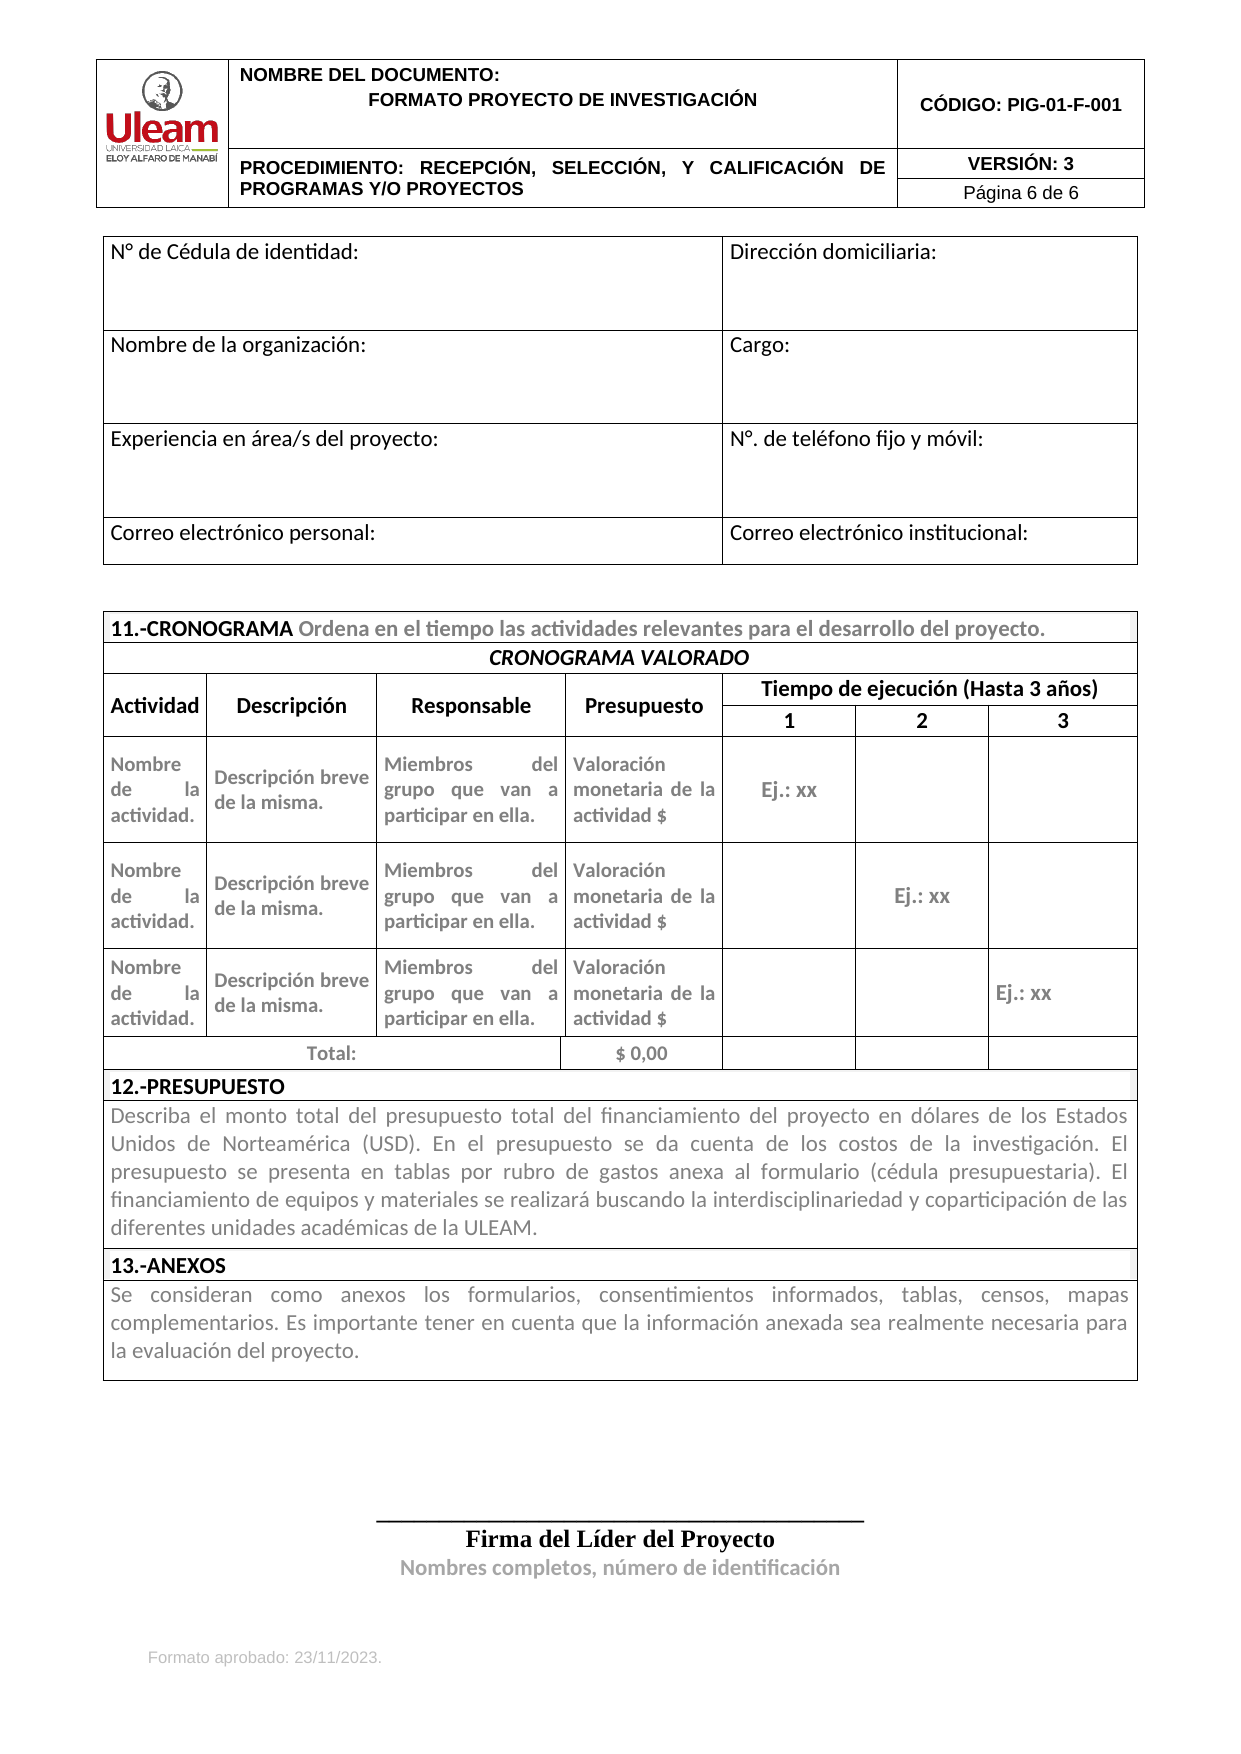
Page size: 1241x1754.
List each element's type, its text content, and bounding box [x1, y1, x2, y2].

table_cell Descripción [207, 674, 376, 736]
table_cell Valoración monetaria de la actividad $ [566, 843, 722, 948]
table_cell Describa el monto total del presupuesto total del financiamiento del proyecto en dólares de los Estados Unidos de Norteamérica (USD). En el presupuesto se da cuenta de los costos de la investigación. El presupuesto se presenta en tablas por rubro de gastos anexa al formulario (cédula presupuestaria). El financiamiento de equipos y materiales se realizará buscando la interdisciplinariedad y coparticipación de las diferentes unidades académicas de la ULEAM. [104, 1101, 1137, 1248]
table_cell Tiempo de ejecución (Hasta 3 años) [723, 674, 1137, 704]
text Nombres completos, número de identificación [148, 1553, 1092, 1581]
table_cell Miembros del grupo que van a participar en ella. [377, 843, 565, 948]
table_cell Se consideran como anexos los formularios, consentimientos informados, tablas, censos, mapas complementarios. Es importante tener en cuenta que la información anexada sea realmente necesaria para la evaluación del proyecto. [104, 1281, 1137, 1380]
table_cell 2 [856, 706, 988, 736]
table_cell N° de Cédula de identidad: [104, 237, 722, 329]
table_cell Experiencia en área/s del proyecto: [104, 424, 722, 517]
table_cell [723, 843, 855, 948]
table_cell Total: [104, 1037, 560, 1069]
table_cell [856, 737, 988, 842]
table_cell [856, 949, 988, 1036]
table_cell 13.-ANEXOS [104, 1249, 1137, 1279]
table_cell Nombre de la actividad. [104, 737, 206, 842]
table_cell Miembros del grupo que van a participar en ella. [377, 737, 565, 842]
table_cell N°. de teléfono fijo y móvil: [723, 424, 1137, 517]
table_cell Cargo: [723, 331, 1137, 423]
table_cell Descripción breve de la misma. [207, 949, 376, 1036]
table_cell 12.-PRESUPUESTO [104, 1070, 1137, 1100]
table_cell $ 0,00 [561, 1037, 722, 1069]
table_cell [856, 1037, 988, 1069]
table_cell Nombre de la organización: [104, 331, 722, 423]
table_cell Miembros del grupo que van a participar en ella. [377, 949, 565, 1036]
table_cell [989, 1037, 1137, 1069]
table_cell Correo electrónico personal: [104, 518, 722, 564]
table_cell Dirección domiciliaria: [723, 237, 1137, 329]
table_cell Descripción breve de la misma. [207, 737, 376, 842]
table_cell Responsable [377, 674, 565, 736]
table_cell [989, 737, 1137, 842]
table_cell Valoración monetaria de la actividad $ [566, 949, 722, 1036]
table_cell 1 [723, 706, 855, 736]
table_cell [723, 949, 855, 1036]
table_cell Nombre de la actividad. [104, 949, 206, 1036]
table_cell 3 [989, 706, 1137, 736]
table_cell Actividad [104, 674, 206, 736]
table_cell Ej.: xx [723, 737, 855, 842]
table_cell Ej.: xx [856, 843, 988, 948]
table_cell [989, 843, 1137, 948]
table_cell Correo electrónico institucional: [723, 518, 1137, 564]
table_cell 11.-CRONOGRAMA Ordena en el tiempo las actividades relevantes para el desarrollo del proyecto. [104, 612, 1137, 642]
table_cell Valoración monetaria de la actividad $ [566, 737, 722, 842]
table_cell Ej.: xx [989, 949, 1137, 1036]
text _______________________________________ [148, 1496, 1092, 1524]
table_cell [723, 1037, 855, 1069]
table_cell Nombre de la actividad. [104, 843, 206, 948]
table_cell CRONOGRAMA VALORADO [104, 643, 1137, 673]
picture [97, 61, 227, 172]
table_cell Presupuesto [566, 674, 722, 736]
table_cell Descripción breve de la misma. [207, 843, 376, 948]
text Firma del Líder del Proyecto [148, 1524, 1092, 1553]
